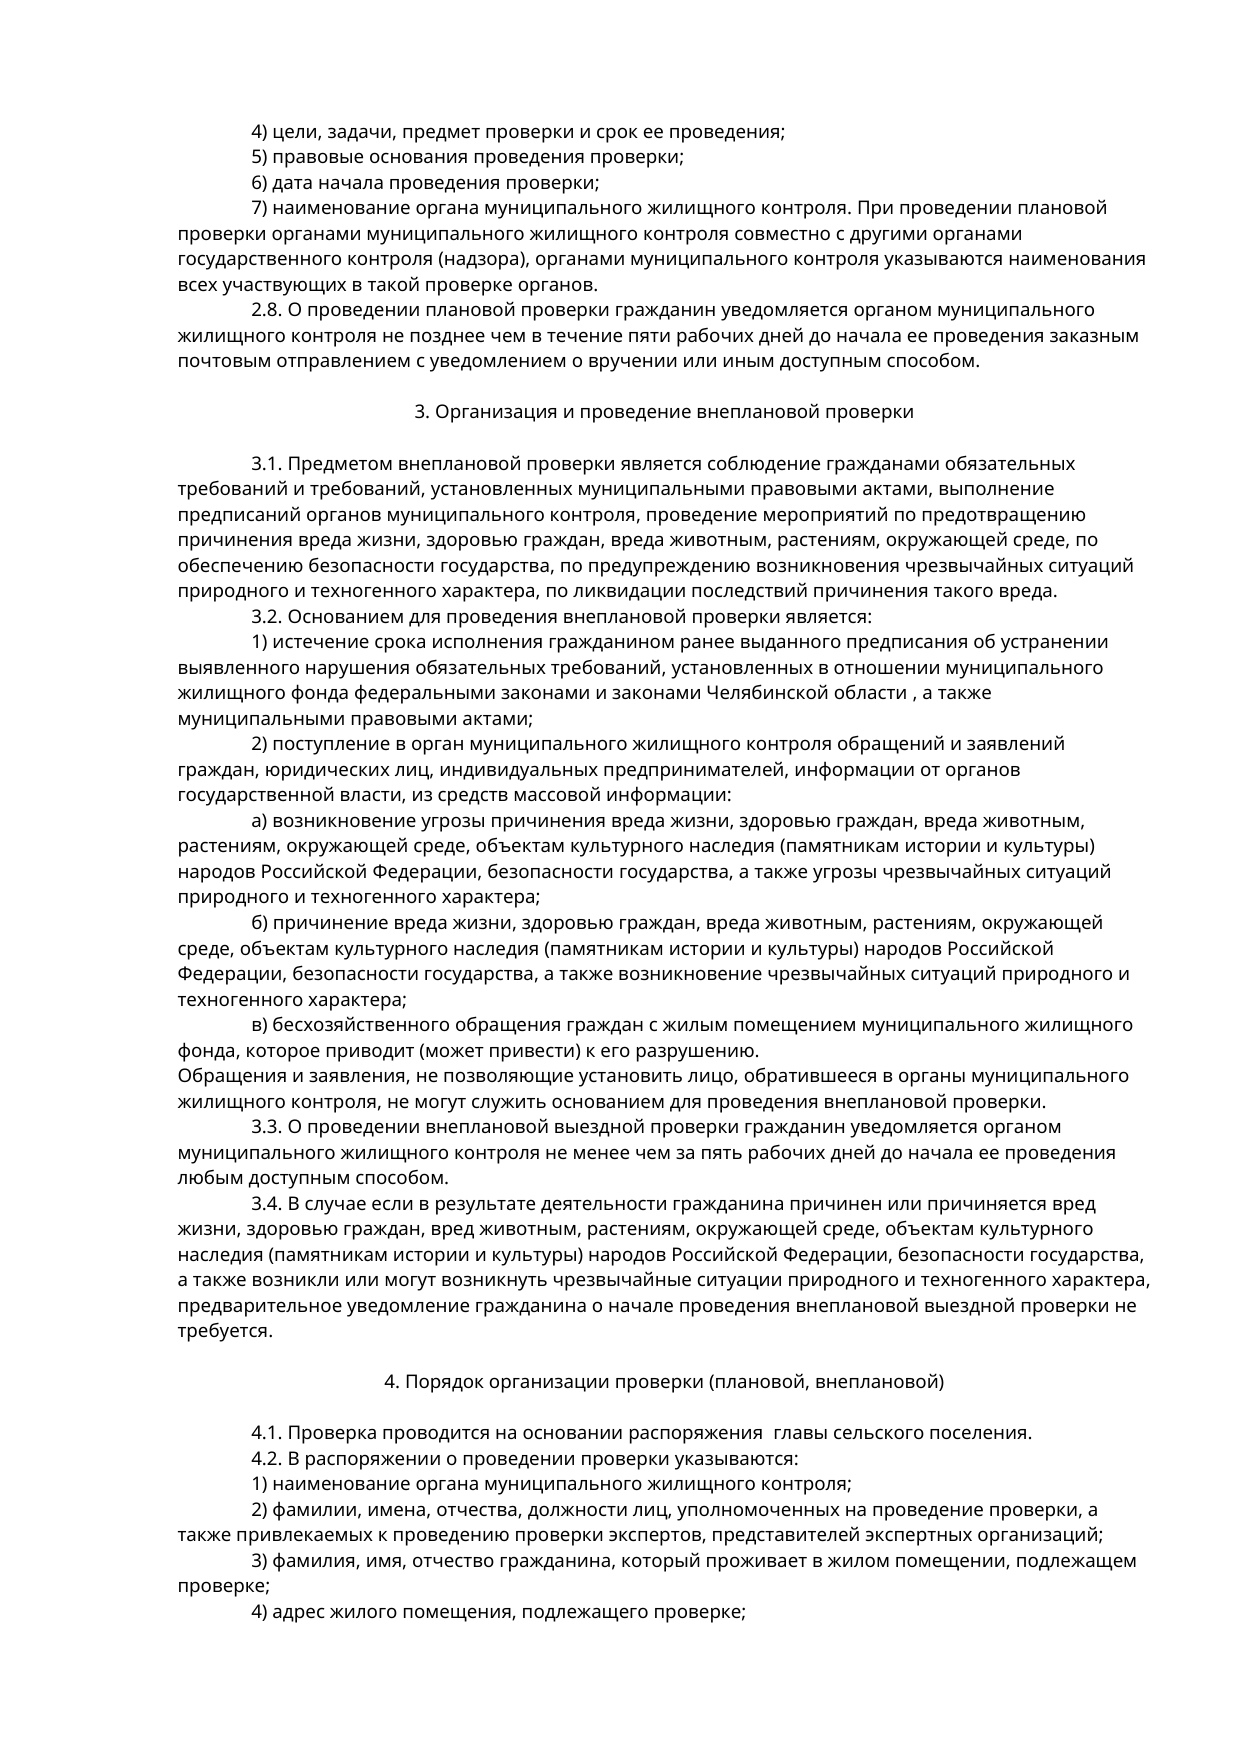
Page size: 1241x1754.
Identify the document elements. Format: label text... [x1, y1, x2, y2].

text 3.3. О проведении внеплановой выездной проверки гражданин уведомляется органом муниципального жилищного контроля не менее чем за пять рабочих дней до начала ее проведения любым доступным способом. [177, 1113, 1152, 1190]
text а) возникновение угрозы причинения вреда жизни, здоровью граждан, вреда животным, растениям, окружающей среде, объектам культурного наследия (памятникам истории и культуры) народов Российской Федерации, безопасности государства, а также угрозы чрезвычайных ситуаций природного и техногенного характера; [177, 807, 1152, 909]
text 4.1. Проверка проводится на основании распоряжения главы сельского поселения. [177, 1420, 1152, 1445]
text 3.4. В случае если в результате деятельности гражданина причинен или причиняется вред жизни, здоровью граждан, вред животным, растениям, окружающей среде, объектам культурного наследия (памятникам истории и культуры) народов Российской Федерации, безопасности государства, а также возникли или могут возникнуть чрезвычайные ситуации природного и техногенного характера, предварительное уведомление гражданина о начале проведения внеплановой выездной проверки не требуется. [177, 1190, 1152, 1343]
text 2) поступление в орган муниципального жилищного контроля обращений и заявлений граждан, юридических лиц, индивидуальных предпринимателей, информации от органов государственной власти, из средств массовой информации: [177, 731, 1152, 807]
text 4.2. В распоряжении о проведении проверки указываются: [177, 1445, 1152, 1471]
text 1) истечение срока исполнения гражданином ранее выданного предписания об устранении выявленного нарушения обязательных требований, установленных в отношении муниципального жилищного фонда федеральными законами и законами Челябинской области , а также муниципальными правовыми актами; [177, 628, 1152, 731]
text 6) дата начала проведения проверки; [177, 169, 1152, 195]
text 4. Порядок организации проверки (плановой, внеплановой) [177, 1369, 1152, 1394]
text 4) адрес жилого помещения, подлежащего проверке; [177, 1598, 1152, 1624]
text в) бесхозяйственного обращения граждан с жилым помещением муниципального жилищного фонда, которое приводит (может привести) к его разрушению. [177, 1011, 1152, 1062]
text 7) наименование органа муниципального жилищного контроля. При проведении плановой проверки органами муниципального жилищного контроля совместно с другими органами государственного контроля (надзора), органами муниципального контроля указываются наименования всех участвующих в такой проверке органов. [177, 195, 1152, 297]
text 5) правовые основания проведения проверки; [177, 144, 1152, 169]
text 3.1. Предметом внеплановой проверки является соблюдение гражданами обязательных требований и требований, установленных муниципальными правовыми актами, выполнение предписаний органов муниципального контроля, проведение мероприятий по предотвращению причинения вреда жизни, здоровью граждан, вреда животным, растениям, окружающей среде, по обеспечению безопасности государства, по предупреждению возникновения чрезвычайных ситуаций природного и техногенного характера, по ликвидации последствий причинения такого вреда. [177, 450, 1152, 603]
text 3. Организация и проведение внеплановой проверки [177, 399, 1152, 424]
text 2.8. О проведении плановой проверки гражданин уведомляется органом муниципального жилищного контроля не позднее чем в течение пяти рабочих дней до начала ее проведения заказным почтовым отправлением с уведомлением о вручении или иным доступным способом. [177, 297, 1152, 373]
text 4) цели, задачи, предмет проверки и срок ее проведения; [177, 118, 1152, 144]
text Обращения и заявления, не позволяющие установить лицо, обратившееся в органы муниципального жилищного контроля, не могут служить основанием для проведения внеплановой проверки. [177, 1062, 1152, 1113]
text 2) фамилии, имена, отчества, должности лиц, уполномоченных на проведение проверки, а также привлекаемых к проведению проверки экспертов, представителей экспертных организаций; [177, 1496, 1152, 1547]
text 1) наименование органа муниципального жилищного контроля; [177, 1471, 1152, 1496]
text б) причинение вреда жизни, здоровью граждан, вреда животным, растениям, окружающей среде, объектам культурного наследия (памятникам истории и культуры) народов Российской Федерации, безопасности государства, а также возникновение чрезвычайных ситуаций природного и техногенного характера; [177, 909, 1152, 1011]
text 3.2. Основанием для проведения внеплановой проверки является: [177, 603, 1152, 628]
text 3) фамилия, имя, отчество гражданина, который проживает в жилом помещении, подлежащем проверке; [177, 1547, 1152, 1598]
